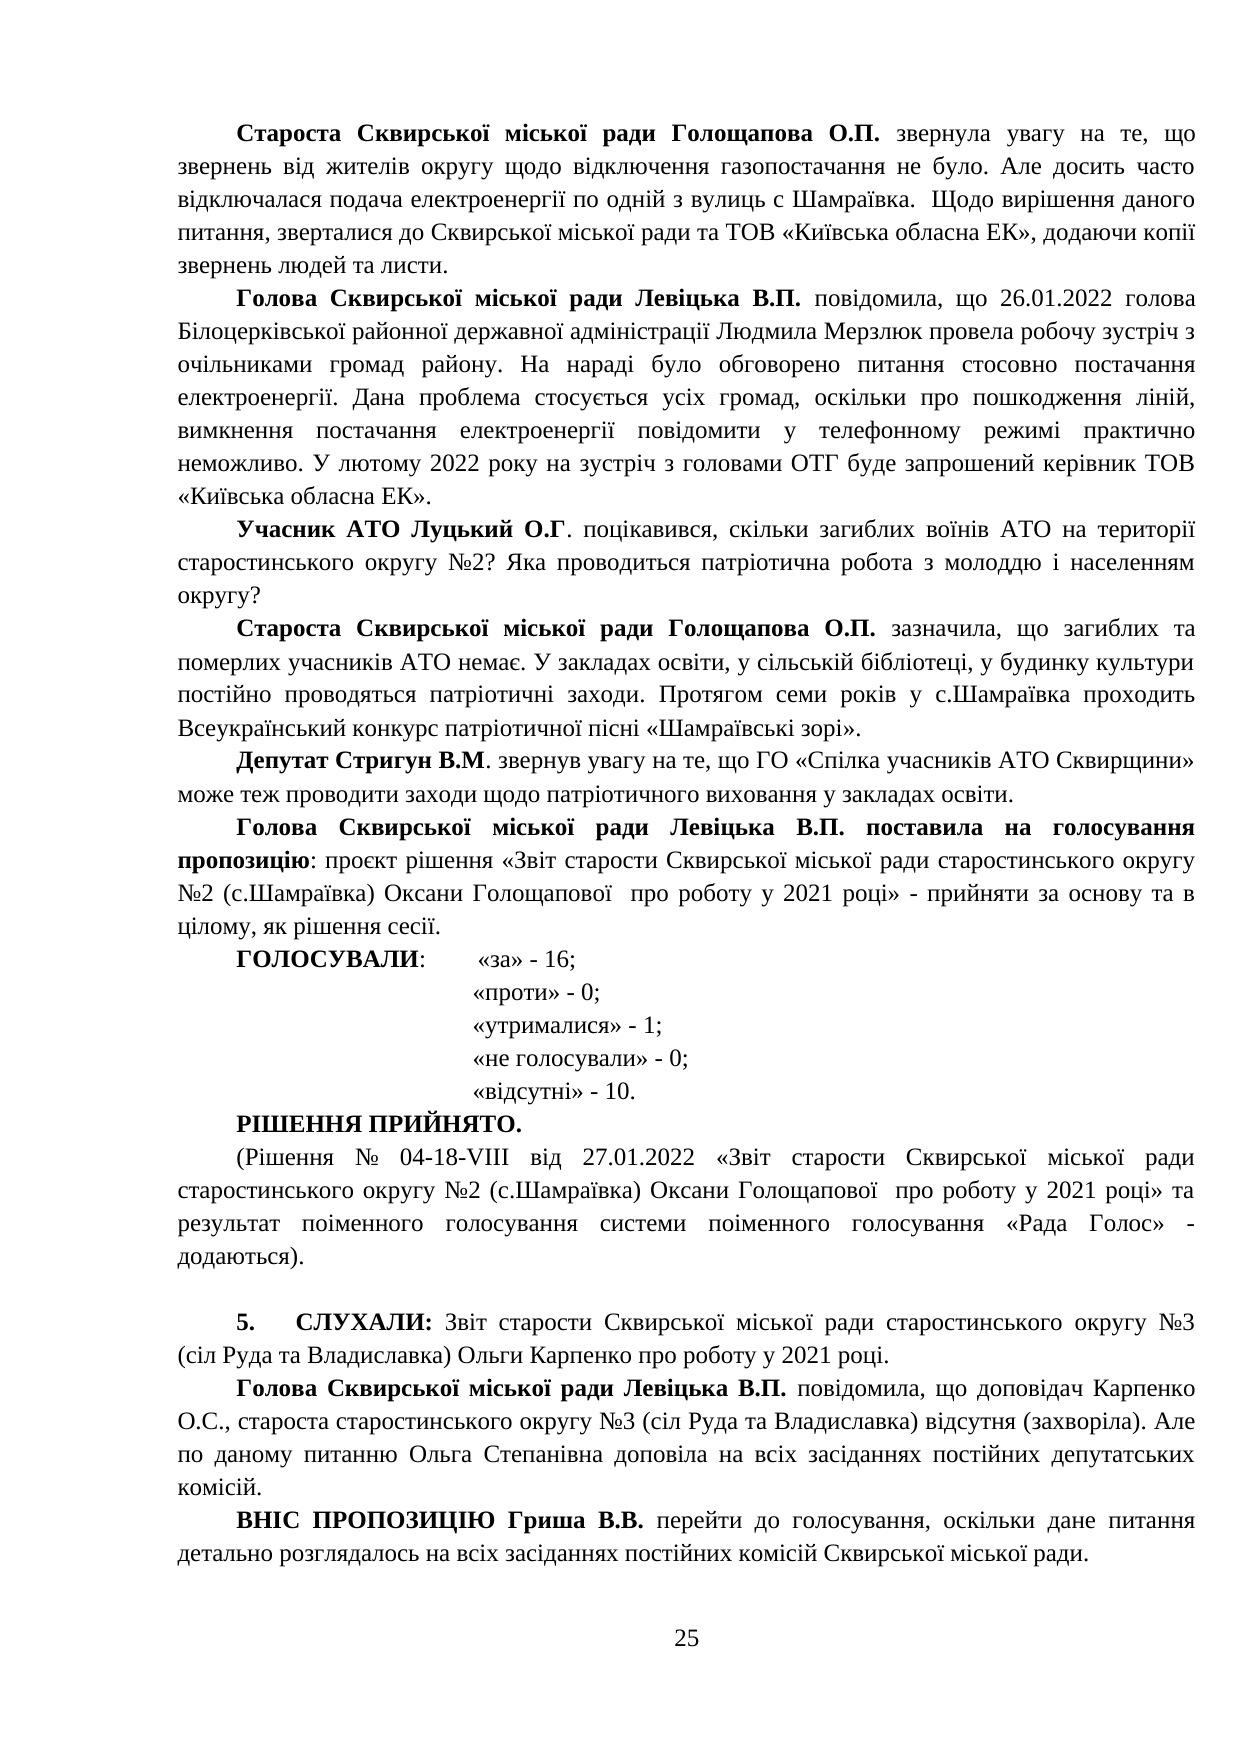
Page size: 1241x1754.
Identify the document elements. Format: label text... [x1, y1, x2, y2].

text ВНІС ПРОПОЗИЦІЮ Гриша В.В. перейти до голосування, оскільки дане питання детально розглядалось на всіх засіданнях постійних комісій Сквирської міської ради. [177, 1505, 1196, 1567]
text (Рішення № 04-18-VIII від 27.01.2022 «Звіт старости Сквирської міської ради старостинського округу №2 (с.Шамраївка) Оксани Голощапової про роботу у 2021 році» та результат поіменного голосування системи поіменного голосування «Рада Голос» - додаються). [177, 1142, 1196, 1270]
list Староста Сквирської міської ради Голощапова О.П. зазначила, що загиблих та померлих учасників АТО немає. У закладах освіти, у сільській бібліотеці, у будинку культури постійно проводяться патріотичні заходи. Протягом семи років у с.Шамраївка проходить Всеукраїнський конкурс патріотичної пісні «Шамраївські зорі». [177, 613, 1196, 741]
list Староста Сквирської міської ради Голощапова О.П. звернула увагу на те, що звернень від жителів округу щодо відключення газопостачання не було. Але досить часто відключалася подача електроенергії по одній з вулиць с Шамраївка. Щодо вирішення даного питання, зверталися до Сквирської міської ради та ТОВ «Київська обласна ЕК», додаючи копії звернень людей та листи. [177, 118, 1196, 279]
text «проти» - 0; [428, 977, 1196, 1006]
text Голова Сквирської міської ради Левіцька В.П. повідомила, що доповідач Карпенко О.С., староста старостинського округу №3 (сіл Руда та Владиславка) відсутня (захворіла). Але по даному питанню Ольга Степанівна доповіла на всіх засіданнях постійних депутатських комісій. [177, 1373, 1196, 1501]
text Голова Сквирської міської ради Левіцька В.П. поставила на голосування пропозицію: проєкт рішення «Звіт старости Сквирської міської ради старостинського округу №2 (с.Шамраївка) Оксани Голощапової про роботу у 2021 році» - прийняти за основу та в цілому, як рішення сесії. [177, 812, 1196, 939]
text ГОЛОСУВАЛИ: «за» - 16; [177, 944, 1196, 972]
list Учасник АТО Луцький О.Г. поцікавився, скільки загиблих воїнів АТО на території старостинського округу №2? Яка проводиться патріотична робота з молоддю і населенням округу? [177, 514, 1196, 609]
list СЛУХАЛИ: Звіт старости Сквирської міської ради старостинського округу №3 (сіл Руда та Владиславка) Ольги Карпенко про роботу у 2021 році. [177, 1307, 1196, 1369]
list Голова Сквирської міської ради Левіцька В.П. повідомила, що 26.01.2022 голова Білоцерківської районної державної адміністрації Людмила Мерзлюк провела робочу зустріч з очільниками громад району. На нараді було обговорено питання стосовно постачання електроенергії. Дана проблема стосується усіх громад, оскільки про пошкодження ліній, вимкнення постачання електроенергії повідомити у телефонному режимі практично неможливо. У лютому 2022 року на зустріч з головами ОТГ буде запрошений керівник ТОВ «Київська обласна ЕК». [177, 283, 1196, 510]
list Депутат Стригун В.М. звернув увагу на те, що ГО «Спілка учасників АТО Сквирщини» може теж проводити заходи щодо патріотичного виховання у закладах освіти. [177, 746, 1196, 807]
text РІШЕННЯ ПРИЙНЯТО. [177, 1109, 1196, 1138]
text «утрималися» - 1; [428, 1010, 1196, 1038]
text «відсутні» - 10. [428, 1076, 1196, 1104]
text «не голосували» - 0; [428, 1043, 1196, 1072]
